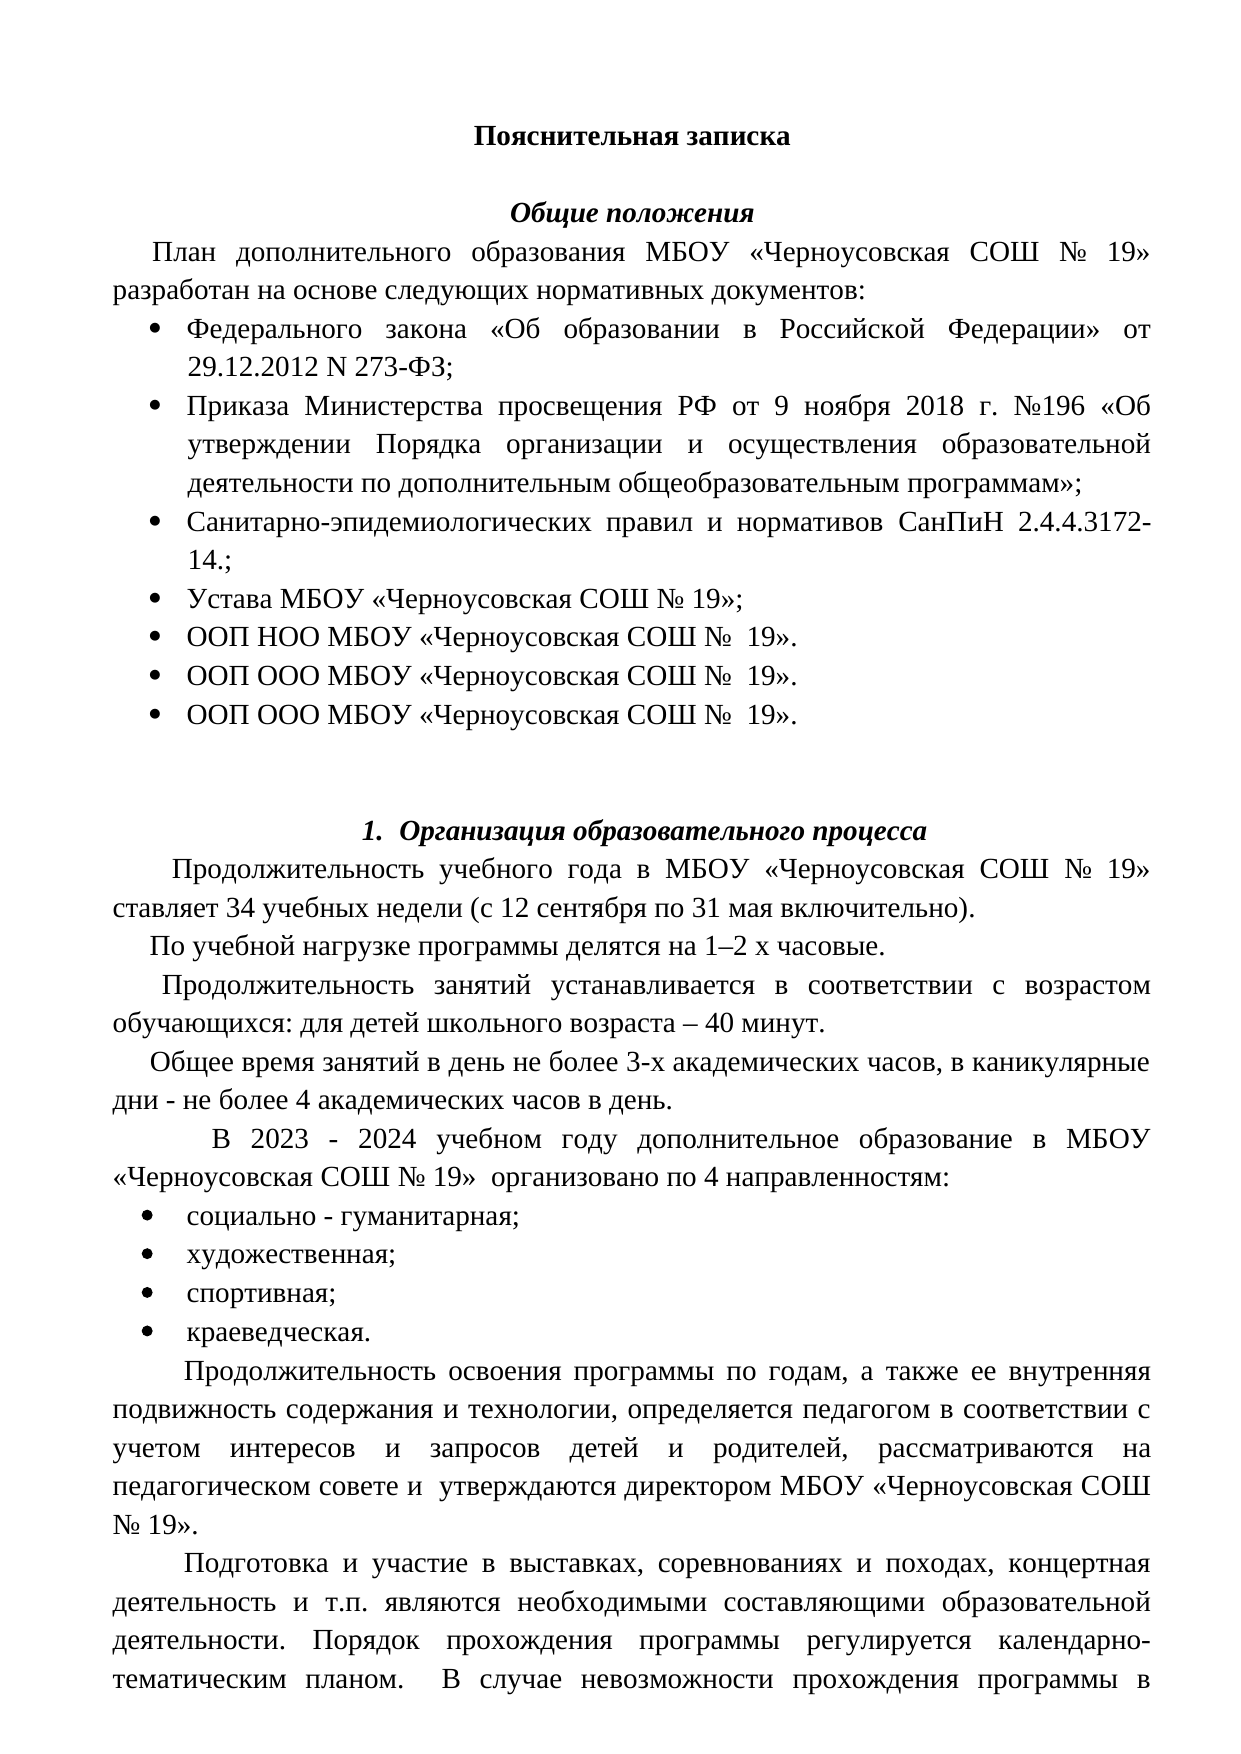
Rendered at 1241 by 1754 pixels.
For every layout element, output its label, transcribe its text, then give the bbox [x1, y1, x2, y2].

text Пояснительная записка [112, 118, 1152, 152]
list Устава МБОУ «Черноусовская СОШ № 19»; [150, 581, 1152, 614]
list художественная; [112, 1237, 1152, 1270]
text Продолжительность учебного года в МБОУ «Черноусовская СОШ № 19» ставляет 34 учебных недели (с 12 сентября по 31 мая включительно). [112, 851, 1152, 923]
list краеведческая. [112, 1314, 1152, 1348]
list ООП НОО МБОУ «Черноусовская СОШ № 19». [150, 619, 1152, 653]
list Санитарно-эпидемиологических правил и нормативов СанПиН 2.4.4.3172-14.; [150, 504, 1152, 576]
text В 2023 - 2024 учебном году дополнительное образование в МБОУ «Черноусовская СОШ № 19» организовано по 4 направленностям: [112, 1121, 1152, 1193]
text Продолжительность освоения программы по годам, а также ее внутренняя подвижность содержания и технологии, определяется педагогом в соответствии с учетом интересов и запросов детей и родителей, рассматриваются на педагогическом совете и утверждаются директором МБОУ «Черноусовская СОШ № 19». [112, 1353, 1152, 1540]
list спортивная; [112, 1275, 1152, 1309]
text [112, 1545, 1152, 1694]
list ООП ООО МБОУ «Черноусовская СОШ № 19». [150, 658, 1152, 692]
list ООП ООО МБОУ «Черноусовская СОШ № 19». [150, 697, 1152, 731]
list Приказа Министерства просвещения РФ от 9 ноября 2018 г. №196 «Об утверждении Порядка организации и осуществления образовательной деятельности по дополнительным общеобразовательным программам»; [150, 388, 1152, 499]
text Общее время занятий в день не более 3-х академических часов, в каникулярные дни - не более 4 академических часов в день. [112, 1044, 1152, 1116]
text По учебной нагрузке программы делятся на 1–2 х часовые. [112, 928, 1152, 962]
text Продолжительность занятий устанавливается в соответствии с возрастом обучающихся: для детей школьного возраста – 40 минут. [112, 967, 1152, 1039]
text Общие положения [112, 195, 1152, 229]
list социально - гуманитарная; [112, 1198, 1152, 1232]
list Организация образовательного процесса [137, 813, 1152, 846]
list Федерального закона «Об образовании в Российской Федерации» от 29.12.2012 N 273-ФЗ; [150, 311, 1152, 383]
text План дополнительного образования МБОУ «Черноусовская СОШ № 19» разработан на основе следующих нормативных документов: [112, 234, 1152, 306]
